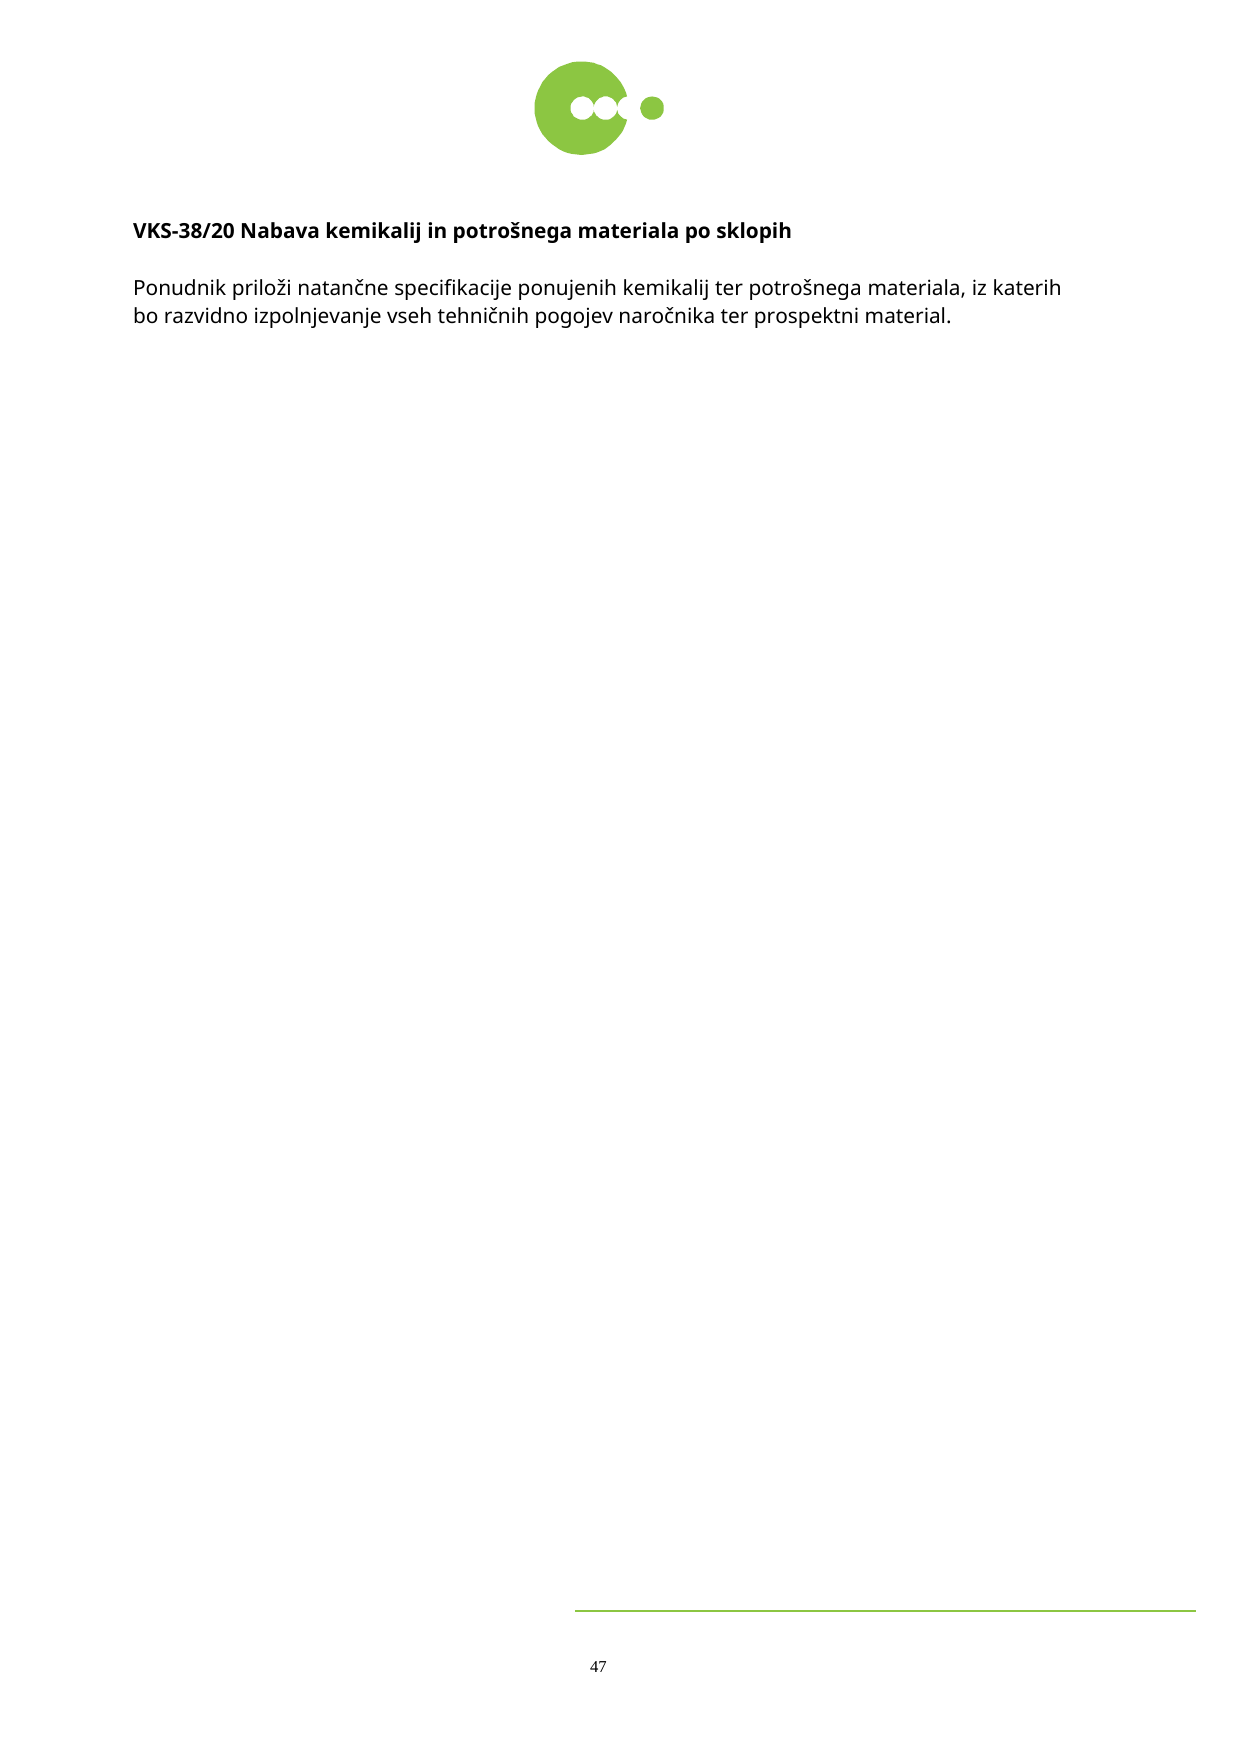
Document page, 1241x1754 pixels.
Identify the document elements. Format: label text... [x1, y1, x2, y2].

text Ponudnik priloži natančne specifikacije ponujenih kemikalij ter potrošnega materiala, iz katerih bo razvidno izpolnjevanje vseh tehničnih pogojev naročnika ter prospektni material. [133, 273, 1063, 330]
text VKS-38/20 Nabava kemikalij in potrošnega materiala po sklopih [133, 216, 1063, 244]
